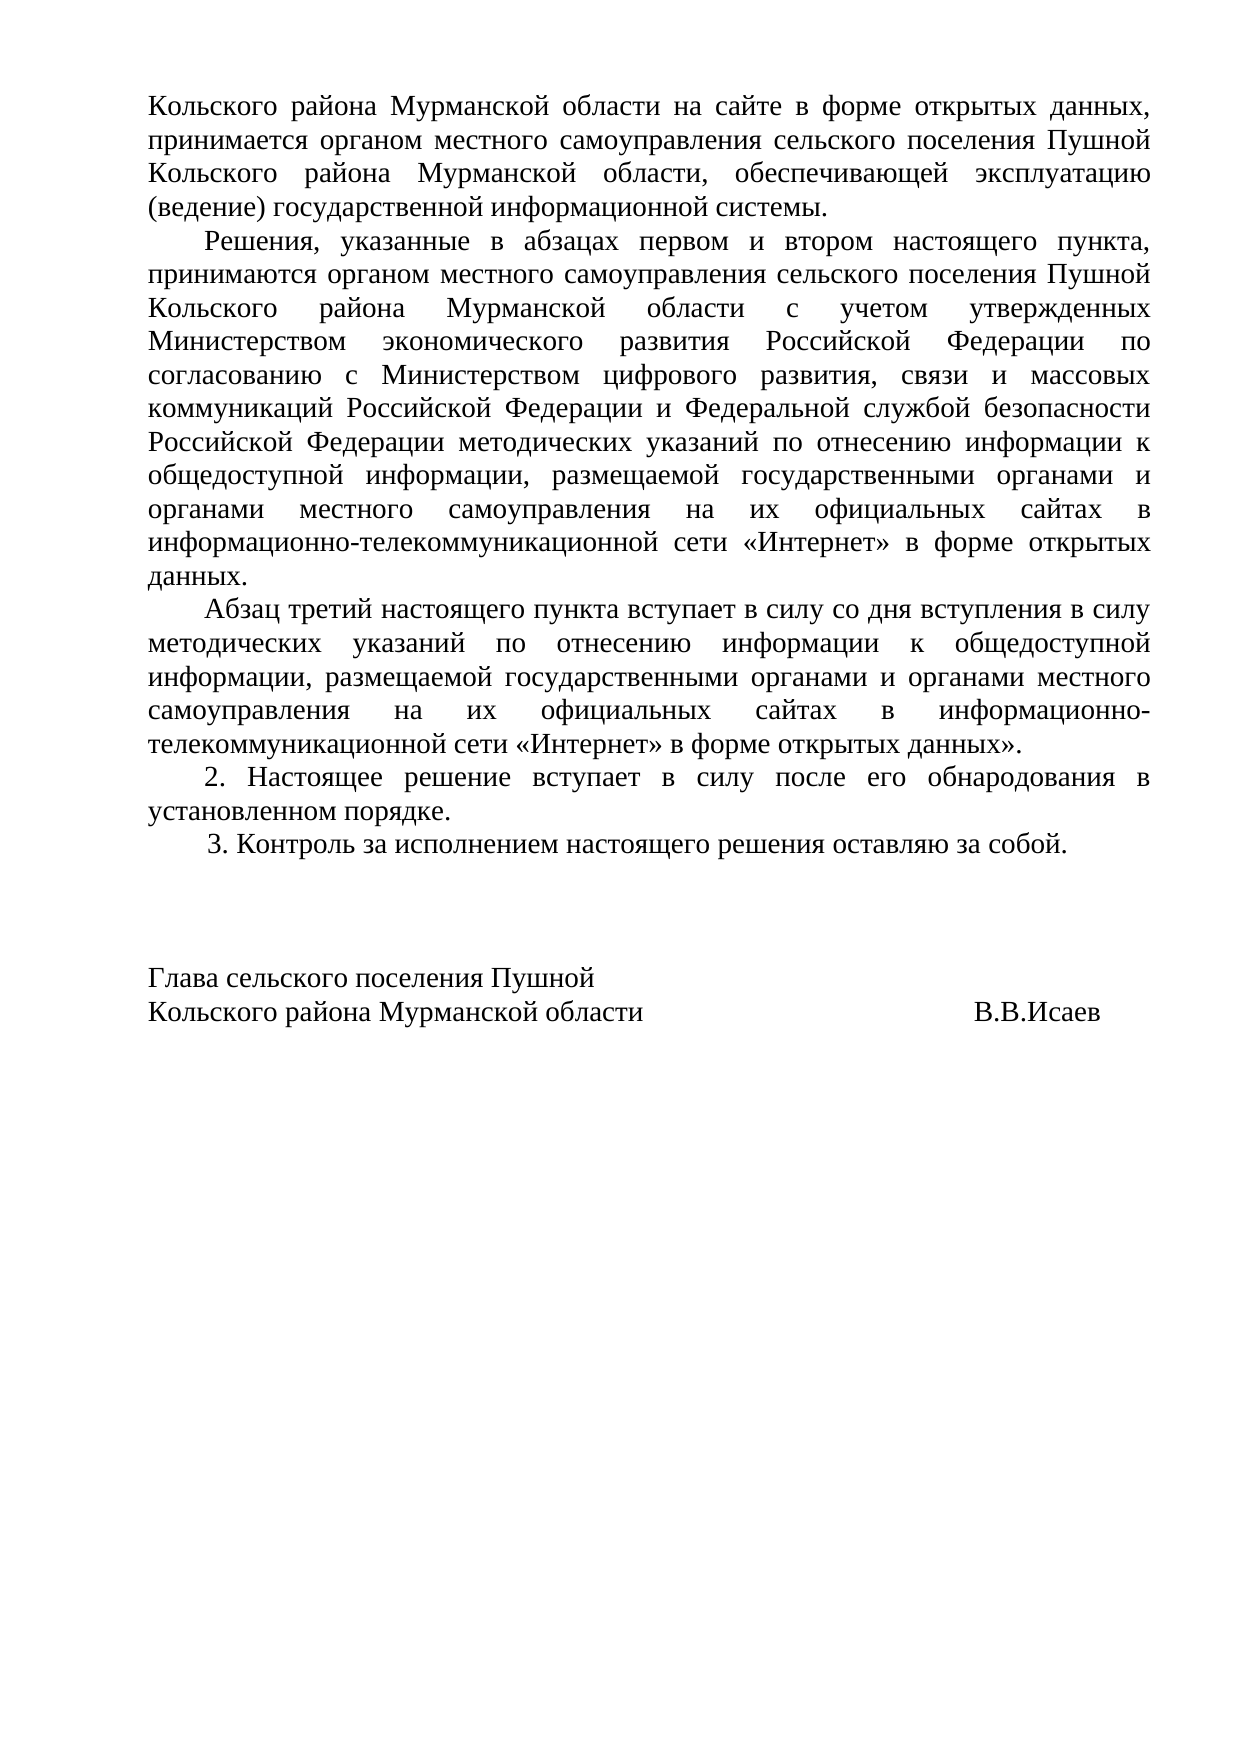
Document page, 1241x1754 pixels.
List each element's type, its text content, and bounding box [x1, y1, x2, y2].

text Глава сельского поселения Пушной [148, 961, 1152, 994]
text Кольского района Мурманской области В.В.Исаев [148, 994, 1152, 1028]
text Абзац третий настоящего пункта вступает в силу со дня вступления в силу методических указаний по отнесению информации к общедоступной информации, размещаемой государственными органами и органами местного самоуправления на их официальных сайтах в информационно-телекоммуникационной сети «Интернет» в форме открытых данных». [148, 592, 1152, 759]
text 3. Контроль за исполнением настоящего решения оставляю за собой. [148, 826, 1152, 860]
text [148, 88, 1152, 223]
text Решения, указанные в абзацах первом и втором настоящего пункта, принимаются органом местного самоуправления сельского поселения Пушной Кольского района Мурманской области с учетом утвержденных Министерством экономического развития Российской Федерации по согласованию с Министерством цифрового развития, связи и массовых коммуникаций Российской Федерации и Федеральной службой безопасности Российской Федерации методических указаний по отнесению информации к общедоступной информации, размещаемой государственными органами и органами местного самоуправления на их официальных сайтах в информационно-телекоммуникационной сети «Интернет» в форме открытых данных. [148, 223, 1152, 592]
text 2. Настоящее решение вступает в силу после его обнародования в установленном порядке. [148, 759, 1152, 826]
